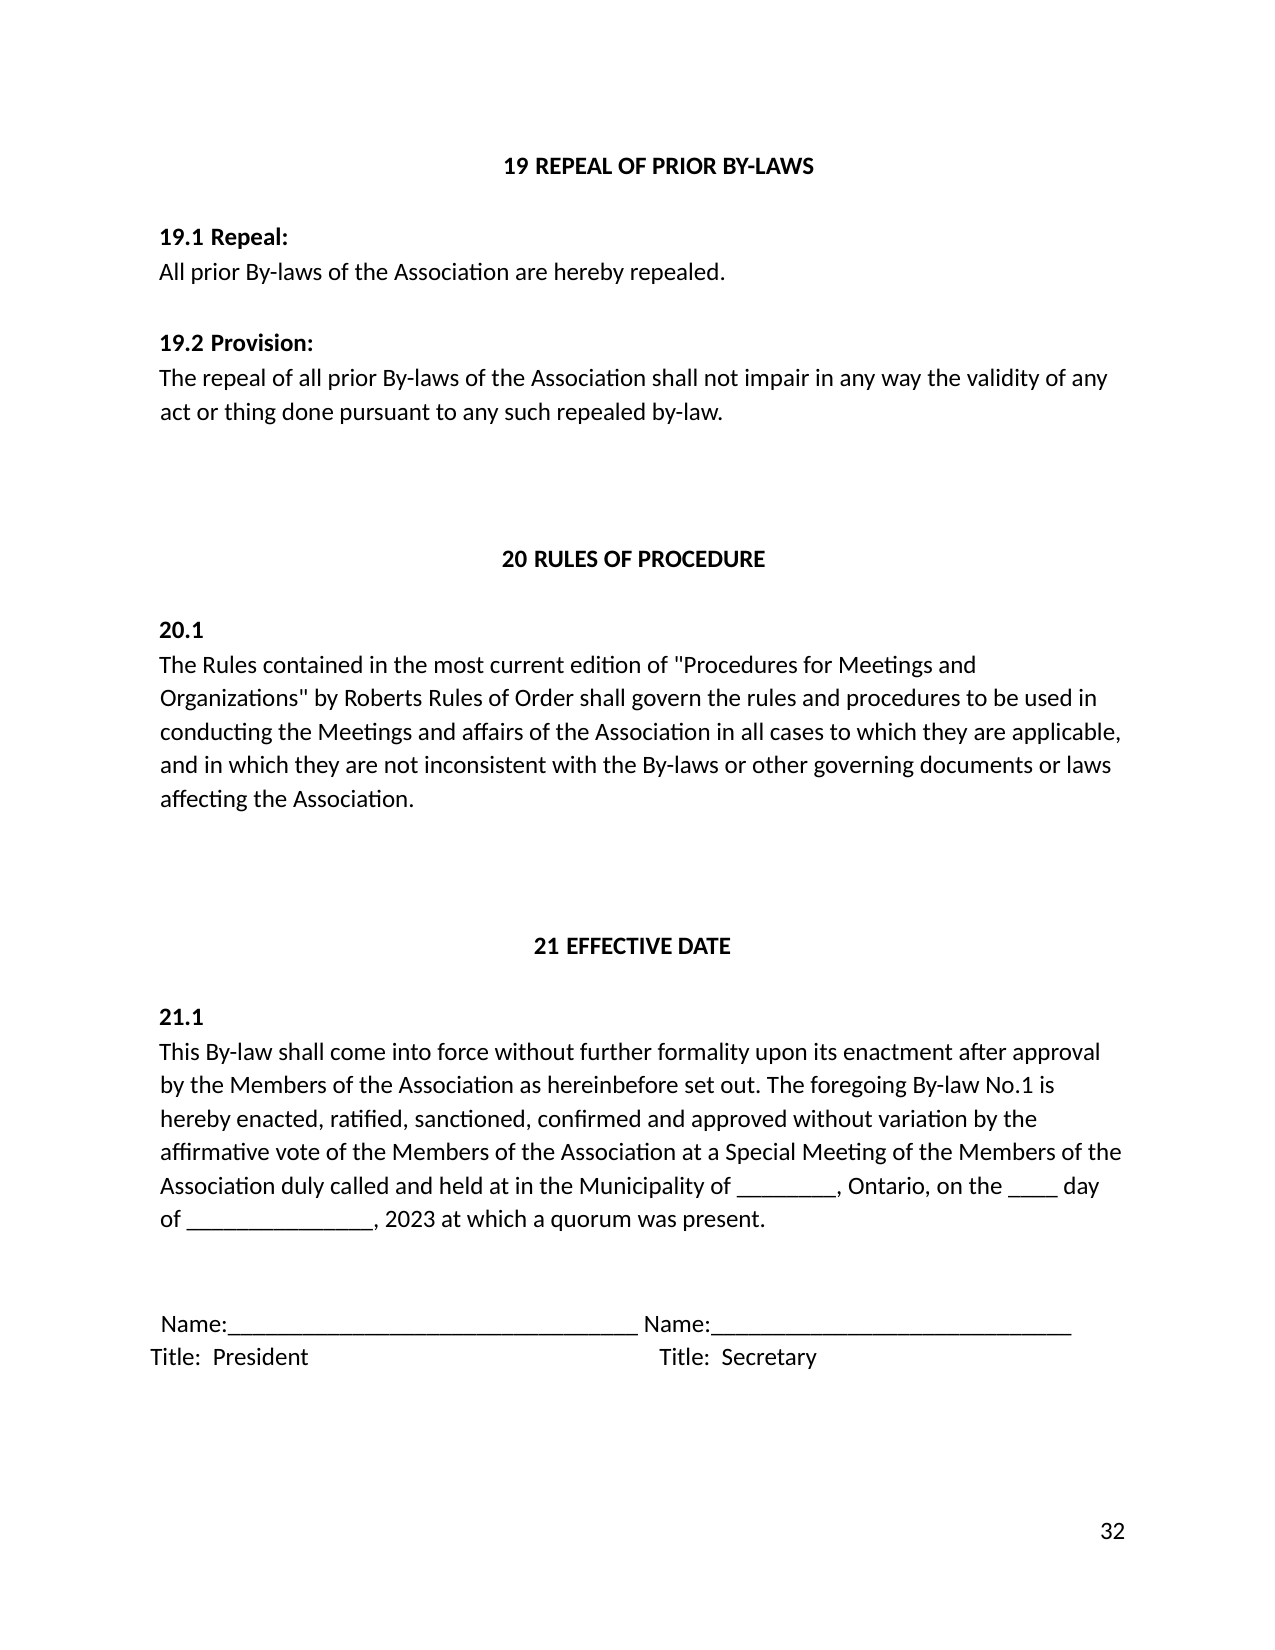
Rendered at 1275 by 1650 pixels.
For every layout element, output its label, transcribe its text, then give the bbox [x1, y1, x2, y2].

text The Rules contained in the most current edition of "Procedures for Meetings and Organizations" by Roberts Rules of Order shall govern the rules and procedures to be used in conducting the Meetings and affairs of the Association in all cases to which they are applicable, and in which they are not inconsistent with the By-laws or other governing documents or laws affecting the Association. [159, 649, 1123, 813]
text This By-law shall come into force without further formality upon its enactment after approval by the Members of the Association as hereinbefore set out. The foregoing By-law No.1 is hereby enacted, ratified, sanctioned, confirmed and approved without variation by the affirmative vote of the Members of the Association at a Special Meeting of the Members of the Association duly called and held at in the Municipality of ________, Ontario, on the ____ day of _______________, 2023 at which a quorum was present. [159, 1036, 1123, 1234]
text 21 EFFECTIVE DATE [151, 930, 1113, 961]
list 19 REPEAL OF PRIOR BY-LAWS [192, 150, 1125, 181]
text 19.1 Repeal: [159, 221, 1125, 251]
text 20.1 [159, 614, 1125, 644]
text Name:_________________________________ Name:_____________________________ Title: President Title: Secretary [150, 1308, 1123, 1372]
text 21.1 [159, 1001, 1125, 1031]
text The repeal of all prior By-laws of the Association shall not impair in any way the validity of any act or thing done pursuant to any such repealed by-law. [159, 362, 1123, 427]
text 19.2 Provision: [159, 327, 1125, 358]
text 20 RULES OF PROCEDURE [151, 543, 1116, 574]
text All prior By-laws of the Association are hereby repealed. [159, 256, 1123, 286]
